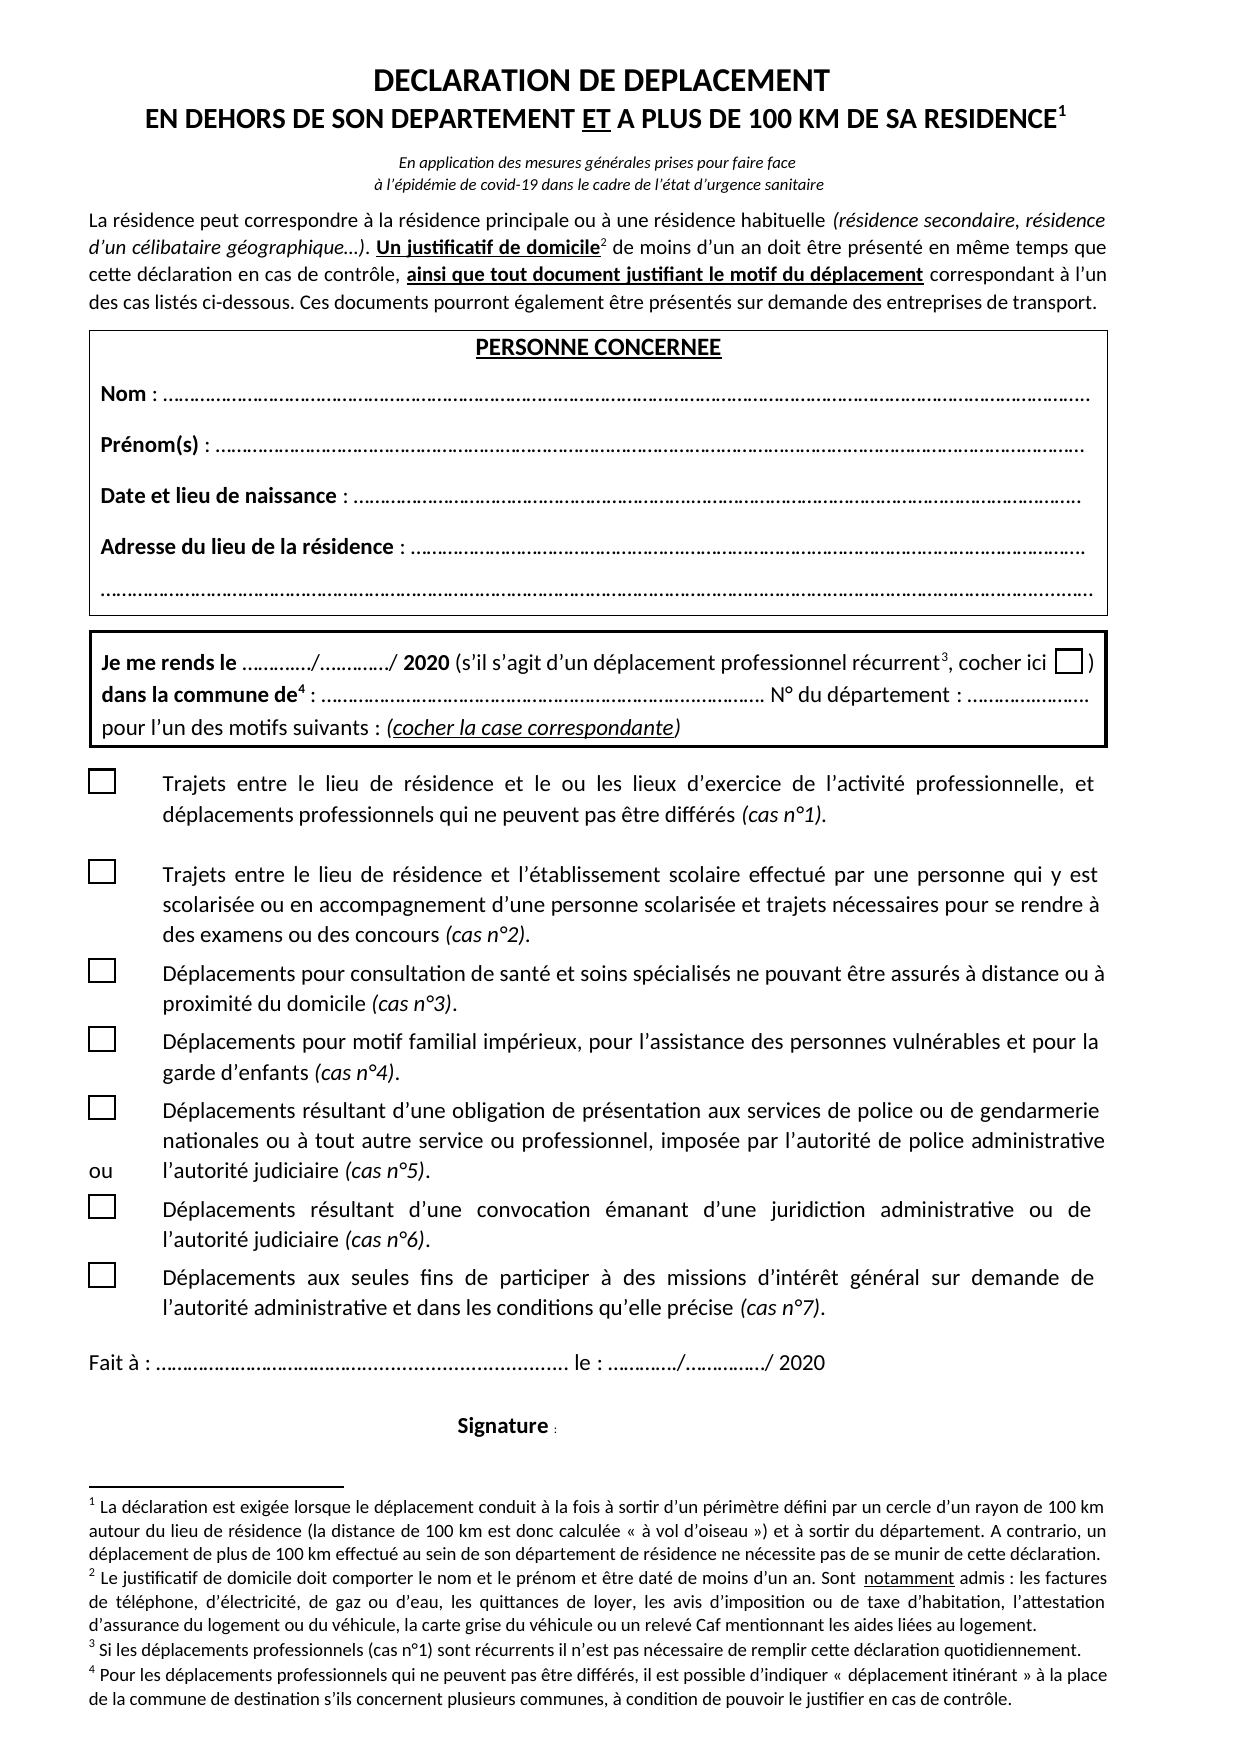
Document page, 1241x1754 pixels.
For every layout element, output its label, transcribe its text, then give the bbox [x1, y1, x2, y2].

text Déplacements pour motif familial impérieux, pour l’assistance des personnes vulnérables et pour la garde d’enfants (cas n°4). [89, 1027, 1107, 1086]
text Déplacements aux seules fins de participer à des missions d’intérêt général sur demande de l’autorité administrative et dans les conditions qu’elle précise (cas n°7). [89, 1263, 1107, 1322]
text Déplacements pour consultation de santé et soins spécialisés ne pouvant être assurés à distance ou à proximité du domicile (cas n°3). [89, 959, 1107, 1017]
text Signature : [89, 1411, 1107, 1439]
text Fait à : ………………………………….................................... le : …………./……………/ 2020 [89, 1348, 1107, 1376]
text Déplacements résultant d’une obligation de présentation aux services de police ou de gendarmerie nationales ou à tout autre service ou professionnel, imposée par l’autorité de police administrative ou l’autorité judiciaire (cas n°5). [89, 1096, 1107, 1184]
text DECLARATION DE DEPLACEMENT EN DEHORS DE SON DEPARTEMENT ET A PLUS DE 100 KM DE SA RESIDENCE [74, 59, 1137, 135]
text Trajets entre le lieu de résidence et l’établissement scolaire effectué par une personne qui y est scolarisée ou en accompagnement d’une personne scolarisée et trajets nécessaires pour se rendre à des examens ou des concours (cas n°2). [89, 860, 1107, 949]
table_header Je me rends le ……….…/….………/ 2020 (s’il s’agit d’un déplacement professionnel récurrent, cocher ici ) dans la commune de : ……………………………………………………………..…………. N° du département : ………….………. pour l’un des motifs suivants : (cocher la case correspondante) [92, 633, 1104, 745]
text Trajets entre le lieu de résidence et le ou les lieux d’exercice de l’activité professionnelle, et déplacements professionnels qui ne peuvent pas être différés (cas n°1). [89, 769, 1107, 828]
text En application des mesures générales prises pour faire face [89, 152, 1107, 172]
text à l’épidémie de covid-19 dans le cadre de l’état d’urgence sanitaire [89, 174, 1107, 194]
text Déplacements résultant d’une convocation émanant d’une juridiction administrative ou de l’autorité judiciaire (cas n°6). [89, 1195, 1107, 1253]
text La résidence peut correspondre à la résidence principale ou à une résidence habituelle (résidence secondaire, résidence d’un célibataire géographique…). Un justificatif de domicile de moins d’un an doit être présenté en même temps que cette déclaration en cas de contrôle, ainsi que tout document justifiant le motif du déplacement correspondant à l’un des cas listés ci-dessous. Ces documents pourront également être présentés sur demande des entreprises de transport. [89, 207, 1107, 314]
table_header PERSONNE CONCERNEE Nom : ………………………………………………………………………………………………………………………………………………………….. Prénom(s) : ………………………………………………………………………………………………………………………………………………… Date et lieu de naissance : ……………………………………………………….……………………………………………………………….. Adresse du lieu de la résidence : …………………………………………….…………………………………………………………………. …………………………………………………………………………………………………………………………………………………………….....…… [90, 331, 1107, 615]
